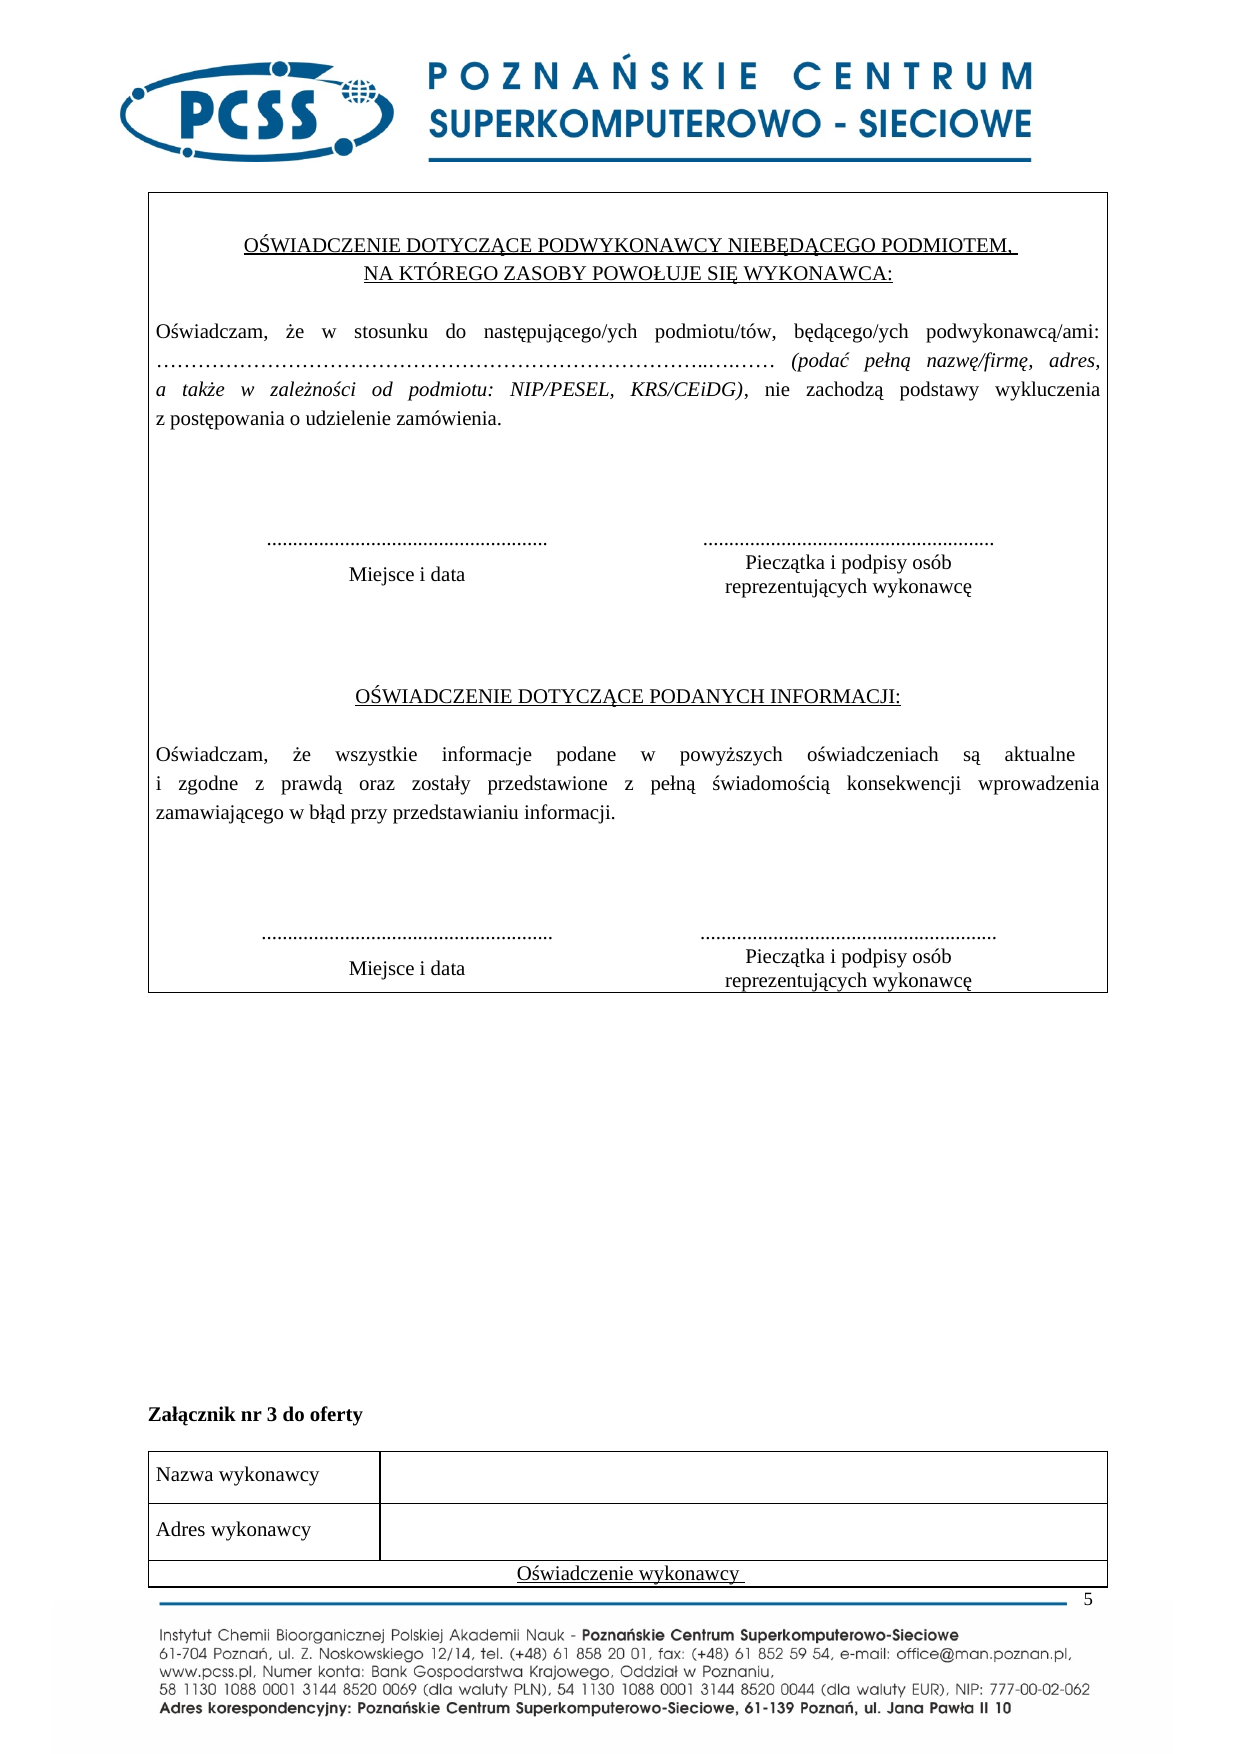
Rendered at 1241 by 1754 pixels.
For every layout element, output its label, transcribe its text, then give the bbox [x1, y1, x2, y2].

table_header [381, 1452, 1107, 1503]
text Załącznik nr 3 do oferty [148, 1402, 1092, 1426]
picture [12, 0, 1138, 162]
table_cell Adres wykonawcy [149, 1504, 379, 1560]
table_cell [381, 1504, 1107, 1560]
table_header Nazwa wykonawcy [149, 1452, 379, 1503]
picture [52, 1600, 1174, 1754]
